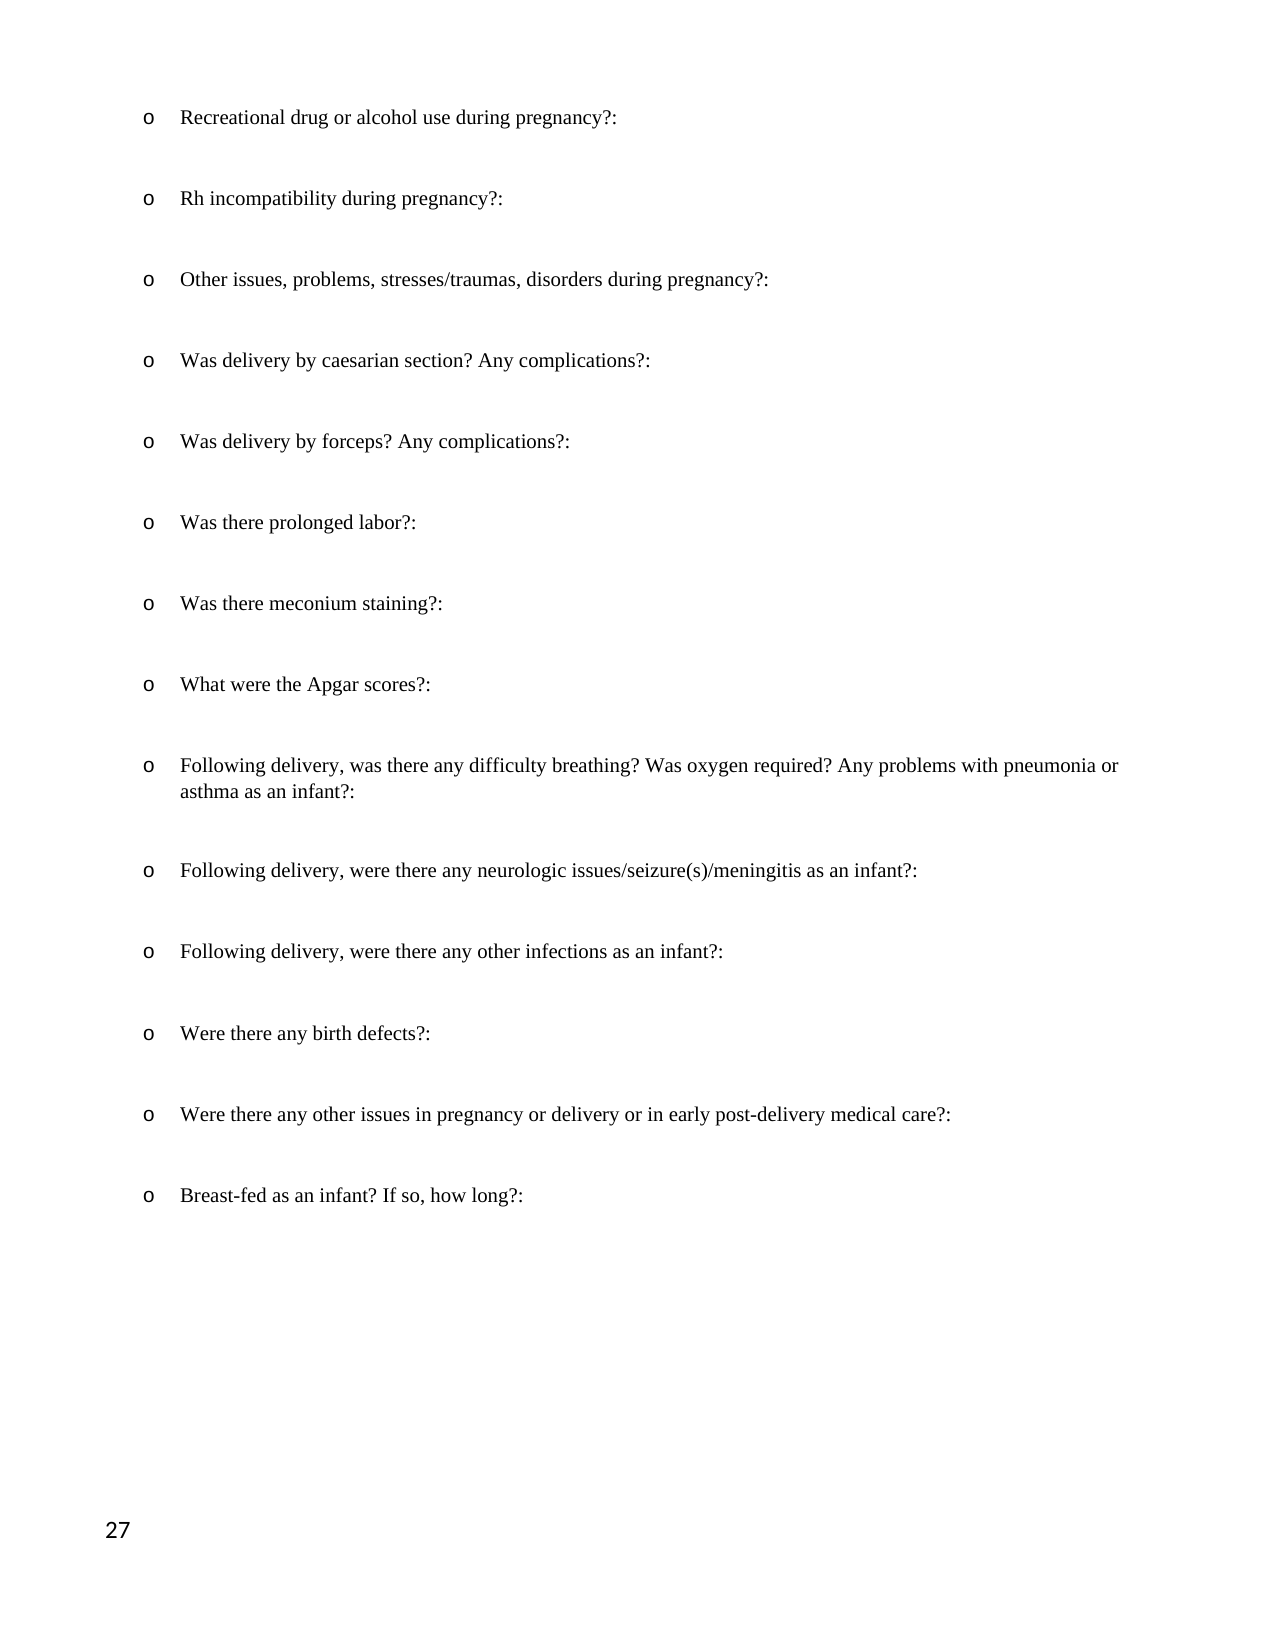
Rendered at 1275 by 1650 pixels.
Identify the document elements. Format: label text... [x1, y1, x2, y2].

list Was there meconium staining?: [142, 591, 1170, 617]
list Was delivery by forceps? Any complications?: [142, 429, 1170, 455]
list Following delivery, were there any neurologic issues/seizure(s)/meningitis as an infant?: [142, 858, 1170, 884]
list Rh incompatibility during pregnancy?: [142, 186, 1170, 212]
list Was delivery by caesarian section? Any complications?: [142, 348, 1170, 374]
list Following delivery, were there any other infections as an infant?: [142, 939, 1170, 965]
list What were the Apgar scores?: [142, 672, 1170, 698]
list Other issues, problems, stresses/traumas, disorders during pregnancy?: [142, 267, 1170, 293]
list Were there any birth defects?: [142, 1021, 1170, 1046]
list Breast-fed as an infant? If so, how long?: [142, 1183, 1170, 1208]
list Recreational drug or alcohol use during pregnancy?: [142, 105, 1170, 131]
list Were there any other issues in pregnancy or delivery or in early post-delivery medical care?: [142, 1102, 1170, 1127]
list Following delivery, was there any difficulty breathing? Was oxygen required? Any problems with pneumonia or asthma as an infant?: [142, 753, 1170, 803]
list Was there prolonged labor?: [142, 510, 1170, 536]
